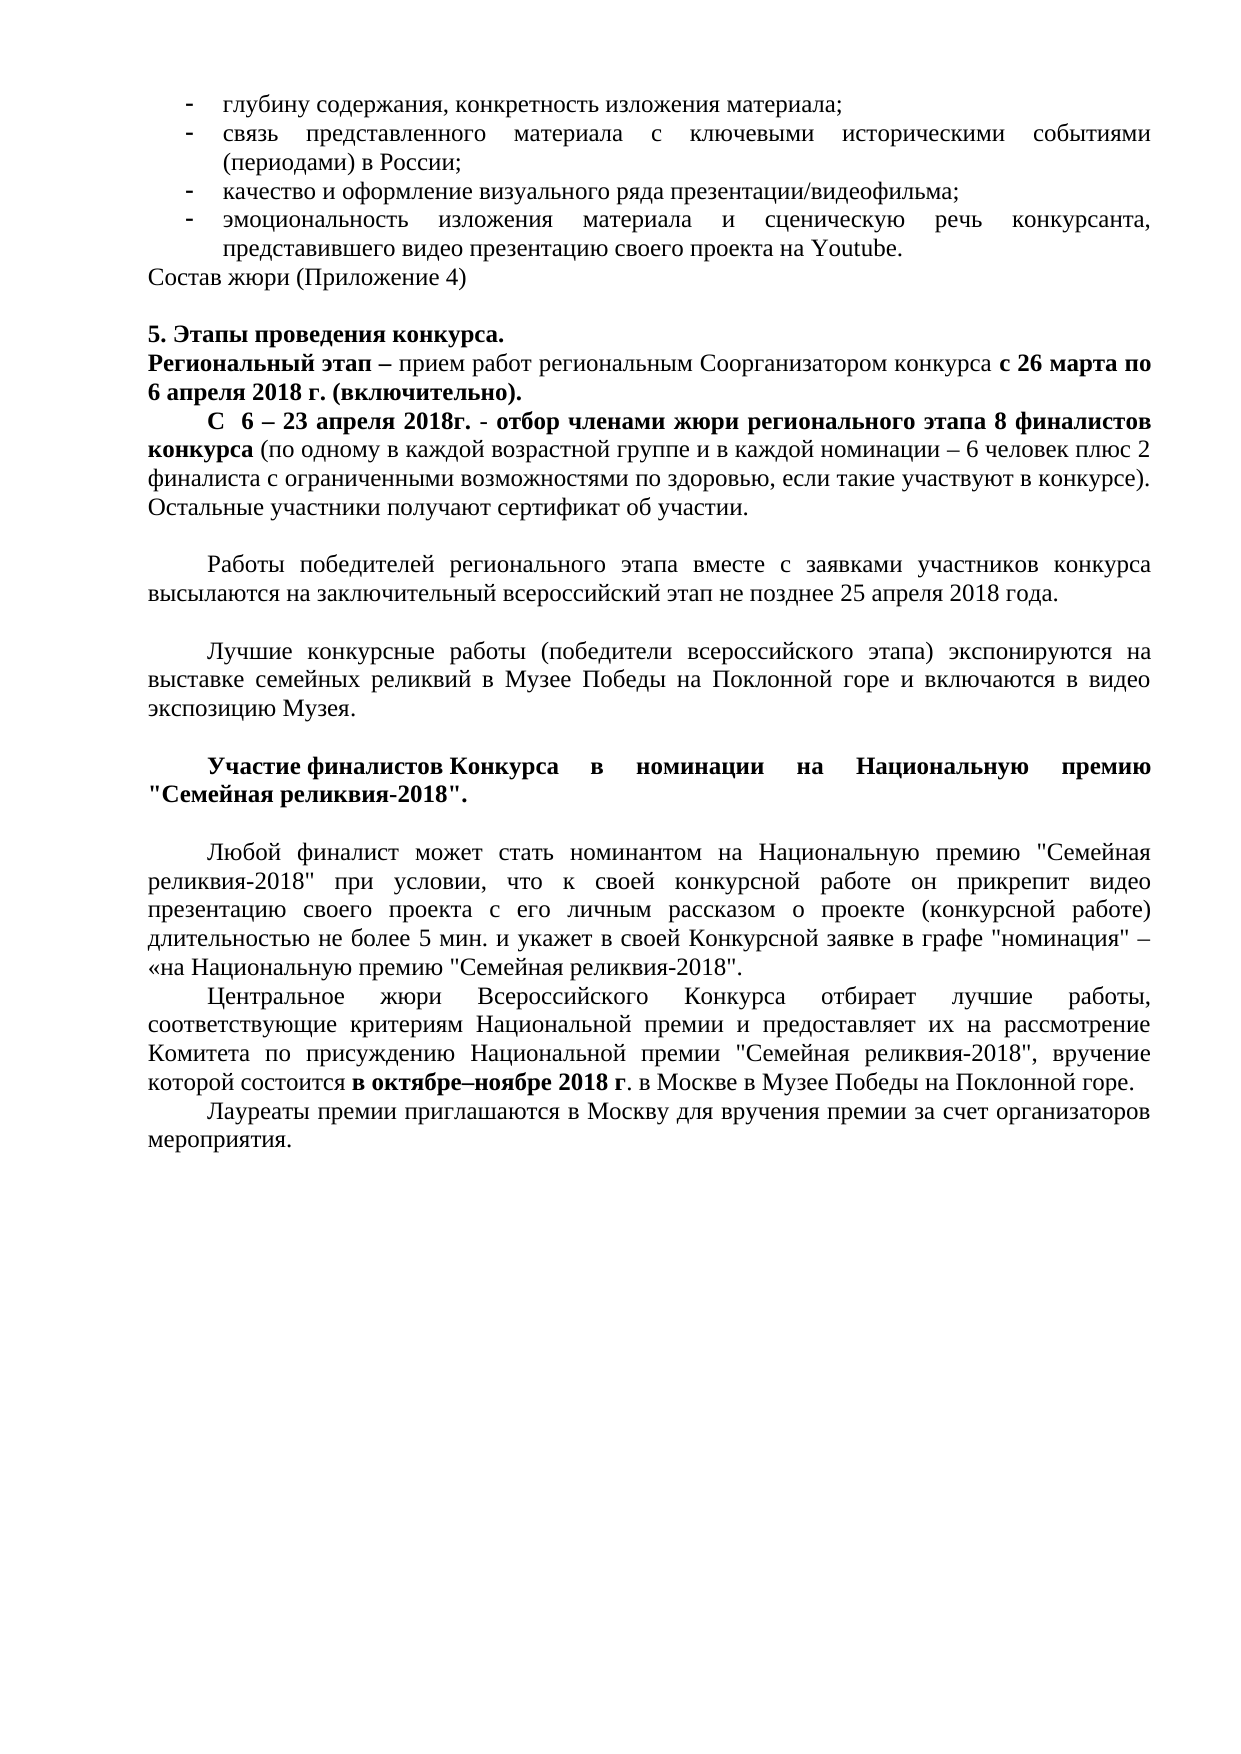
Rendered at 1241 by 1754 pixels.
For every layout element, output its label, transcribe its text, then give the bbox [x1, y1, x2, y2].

text Лучшие конкурсные работы (победители всероссийского этапа) экспонируются на выставке семейных реликвий в Музее Победы на Поклонной горе и включаются в видео экспозицию Музея. [148, 636, 1152, 722]
list связь представленного материала с ключевыми историческими событиями (периодами) в России; [185, 118, 1152, 176]
list эмоциональность изложения материала и сценическую речь конкурсанта, представившего видео презентацию своего проекта на Youtube. [185, 204, 1152, 262]
text Центральное жюри Всероссийского Конкурса отбирает лучшие работы, соответствующие критериям Национальной премии и предоставляет их на рассмотрение Комитета по присуждению Национальной премии "Семейная реликвия-2018", вручение которой состоится в октябре–ноябре 2018 г. в Москве в Музее Победы на Поклонной горе. [148, 981, 1152, 1096]
list глубину содержания, конкретность изложения материала; [185, 89, 1152, 118]
text Региональный этап – прием работ региональным Соорганизатором конкурса с 26 марта по 6 апреля 2018 г. (включительно). [148, 348, 1152, 406]
text Участие финалистов Конкурса в номинации на Национальную премию "Семейная реликвия-2018". [148, 751, 1152, 808]
text Состав жюри (Приложение 4) [148, 262, 1152, 291]
text С 6 – 23 апреля 2018г. - отбор членами жюри регионального этапа 8 финалистов конкурса (по одному в каждой возрастной группе и в каждой номинации – 6 человек плюс 2 финалиста с ограниченными возможностями по здоровью, если такие участвуют в конкурсе). Остальные участники получают сертификат об участии. [148, 406, 1152, 521]
text Лауреаты премии приглашаются в Москву для вручения премии за счет организаторов мероприятия. [148, 1096, 1152, 1153]
text Любой финалист может стать номинантом на Национальную премию "Семейная реликвия-2018" при условии, что к своей конкурсной работе он прикрепит видео презентацию своего проекта с его личным рассказом о проекте (конкурсной работе) длительностью не более 5 мин. и укажет в своей Конкурсной заявке в графе "номинация" – «на Национальную премию "Семейная реликвия-2018". [148, 837, 1152, 981]
list качество и оформление визуального ряда презентации/видеофильма; [185, 176, 1152, 204]
text 5. Этапы проведения конкурса. [148, 319, 1152, 348]
text Работы победителей регионального этапа вместе с заявками участников конкурса высылаются на заключительный всероссийский этап не позднее 25 апреля 2018 года. [148, 549, 1152, 607]
